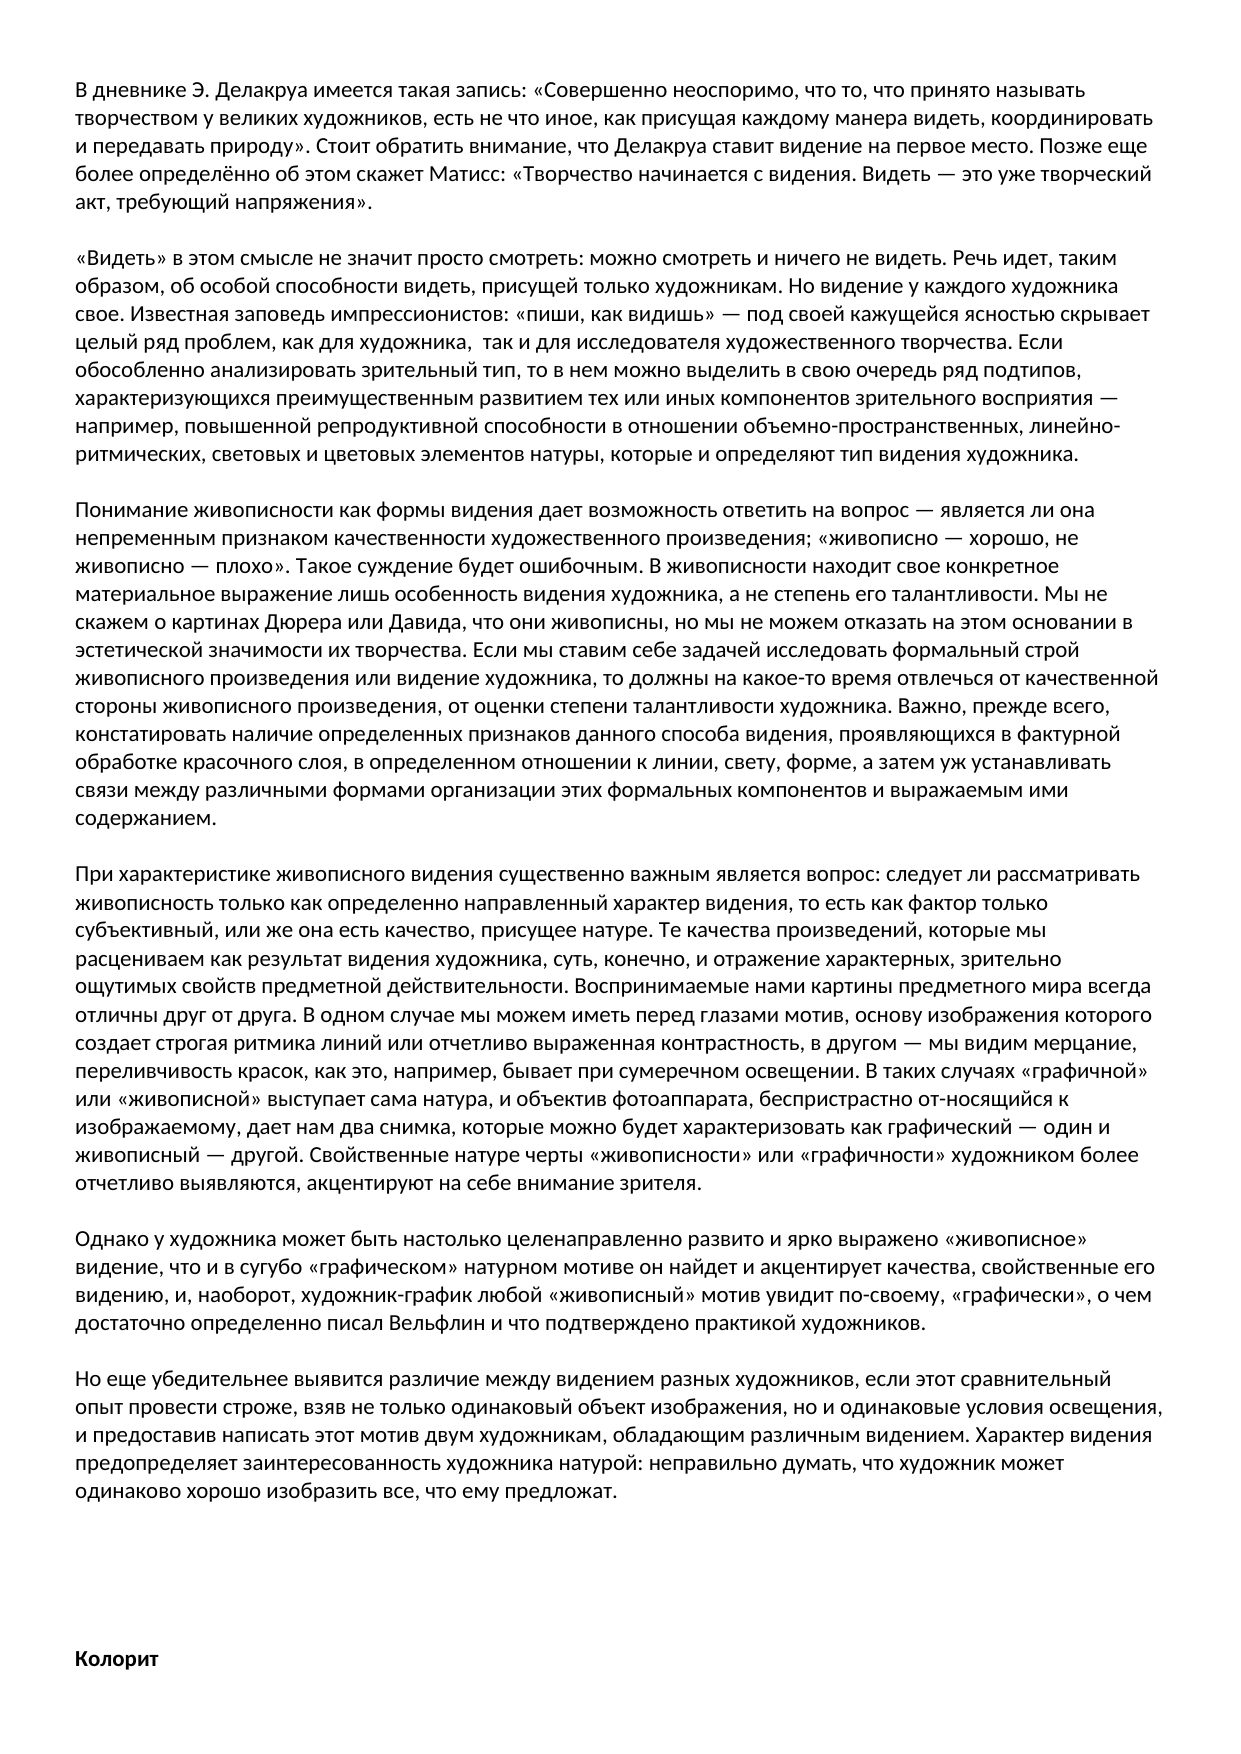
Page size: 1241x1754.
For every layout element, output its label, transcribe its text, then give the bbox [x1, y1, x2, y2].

text Колорит [75, 1644, 1165, 1672]
text Понимание живописности как формы видения дает возможность ответить на вопрос — является ли она непременным признаком качественности художественного произведения; «живописно — хорошо, не живописно — плохо». Такое суждение будет ошибочным. В живописности находит свое конкретное материальное выражение лишь особенность видения художника, а не степень его талантливости. Мы не скажем о картинах Дюрера или Давида, что они живописны, но мы не можем отказать на этом основании в эстетической значимости их творчества. Если мы ставим себе задачей исследовать формальный строй живописного произведения или видение художника, то должны на какое-то время отвлечься от качественной стороны живописного произведения, от оценки степени талантливости художника. Важно, прежде всего, констатировать наличие определенных признаков данного способа видения, проявляющихся в фактурной обработке красочного слоя, в определенном отношении к линии, свету, форме, а затем уж устанавливать связи между различными формами организации этих формальных компонентов и выражаемым ими содержанием. [75, 495, 1165, 832]
text При характеристике живописного видения существенно важным является вопрос: следует ли рассматривать живописность только как определенно направленный характер видения, то есть как фактор только субъективный, или же она есть качество, присущее натуре. Те качества произведений, которые мы расцениваем как результат видения художника, суть, конечно, и отражение характерных, зрительно ощутимых свойств предметной действительности. Воспринимаемые нами картины предметного мира всегда отличны друг от друга. В одном случае мы можем иметь перед глазами мотив, основу изображения которого создает строгая ритмика линий или отчетливо выраженная контрастность, в другом — мы видим мерцание, переливчивость красок, как это, например, бывает при сумеречном освещении. В таких случаях «графичной» или «живописной» выступает сама натура, и объектив фотоаппарата, беспристрастно от-носящийся к изображаемому, дает нам два снимка, которые можно будет характеризовать как графический — один и живописный — другой. Свойственные натуре черты «живописности» или «графичности» художником более отчетливо выявляются, акцентируют на себе внимание зрителя. [75, 859, 1165, 1196]
text Но еще убедительнее выявится различие между видением разных художников, если этот сравнительный опыт провести строже, взяв не только одинаковый объект изображения, но и одинаковые условия освещения, и предоставив написать этот мотив двум художникам, обладающим различным видением. Характер видения предопределяет заинтересованность художника натурой: неправильно думать, что художник может одинаково хорошо изобразить все, что ему предложат. [75, 1364, 1165, 1504]
text Однако у художника может быть настолько целенаправленно развито и ярко выражено «живописное» видение, что и в сугубо «графическом» натурном мотиве он найдет и акцентирует качества, свойственные его видению, и, наоборот, художник-график любой «живописный» мотив увидит по-своему, «графически», о чем достаточно определенно писал Вельфлин и что подтверждено практикой художников. [75, 1224, 1165, 1336]
text В дневнике Э. Делакруа имеется такая запись: «Совершенно неоспоримо, что то, что принято называть творчеством у великих художников, есть не что иное, как присущая каждому манера видеть, координировать и передавать природу». Стоит обратить внимание, что Делакруа ставит видение на первое место. Позже еще более определённо об этом скажет Матисс: «Творчество начинается с видения. Видеть — это уже творческий акт, требующий напряжения». [75, 75, 1165, 215]
text «Видеть» в этом смысле не значит просто смотреть: можно смотреть и ничего не видеть. Речь идет, таким образом, об особой способности видеть, присущей только художникам. Но видение у каждого художника свое. Известная заповедь импрессионистов: «пиши, как видишь» — под своей кажущейся ясностью скрывает целый ряд проблем, как для художника, так и для исследователя художественного творчества. Если обособленно анализировать зрительный тип, то в нем можно выделить в свою очередь ряд подтипов, характеризующихся преимущественным развитием тех или иных компонентов зрительного восприятия — например, повышенной репродуктивной способности в отношении объемно-пространственных, линейно-ритмических, световых и цветовых элементов натуры, которые и определяют тип видения художника. [75, 243, 1165, 467]
